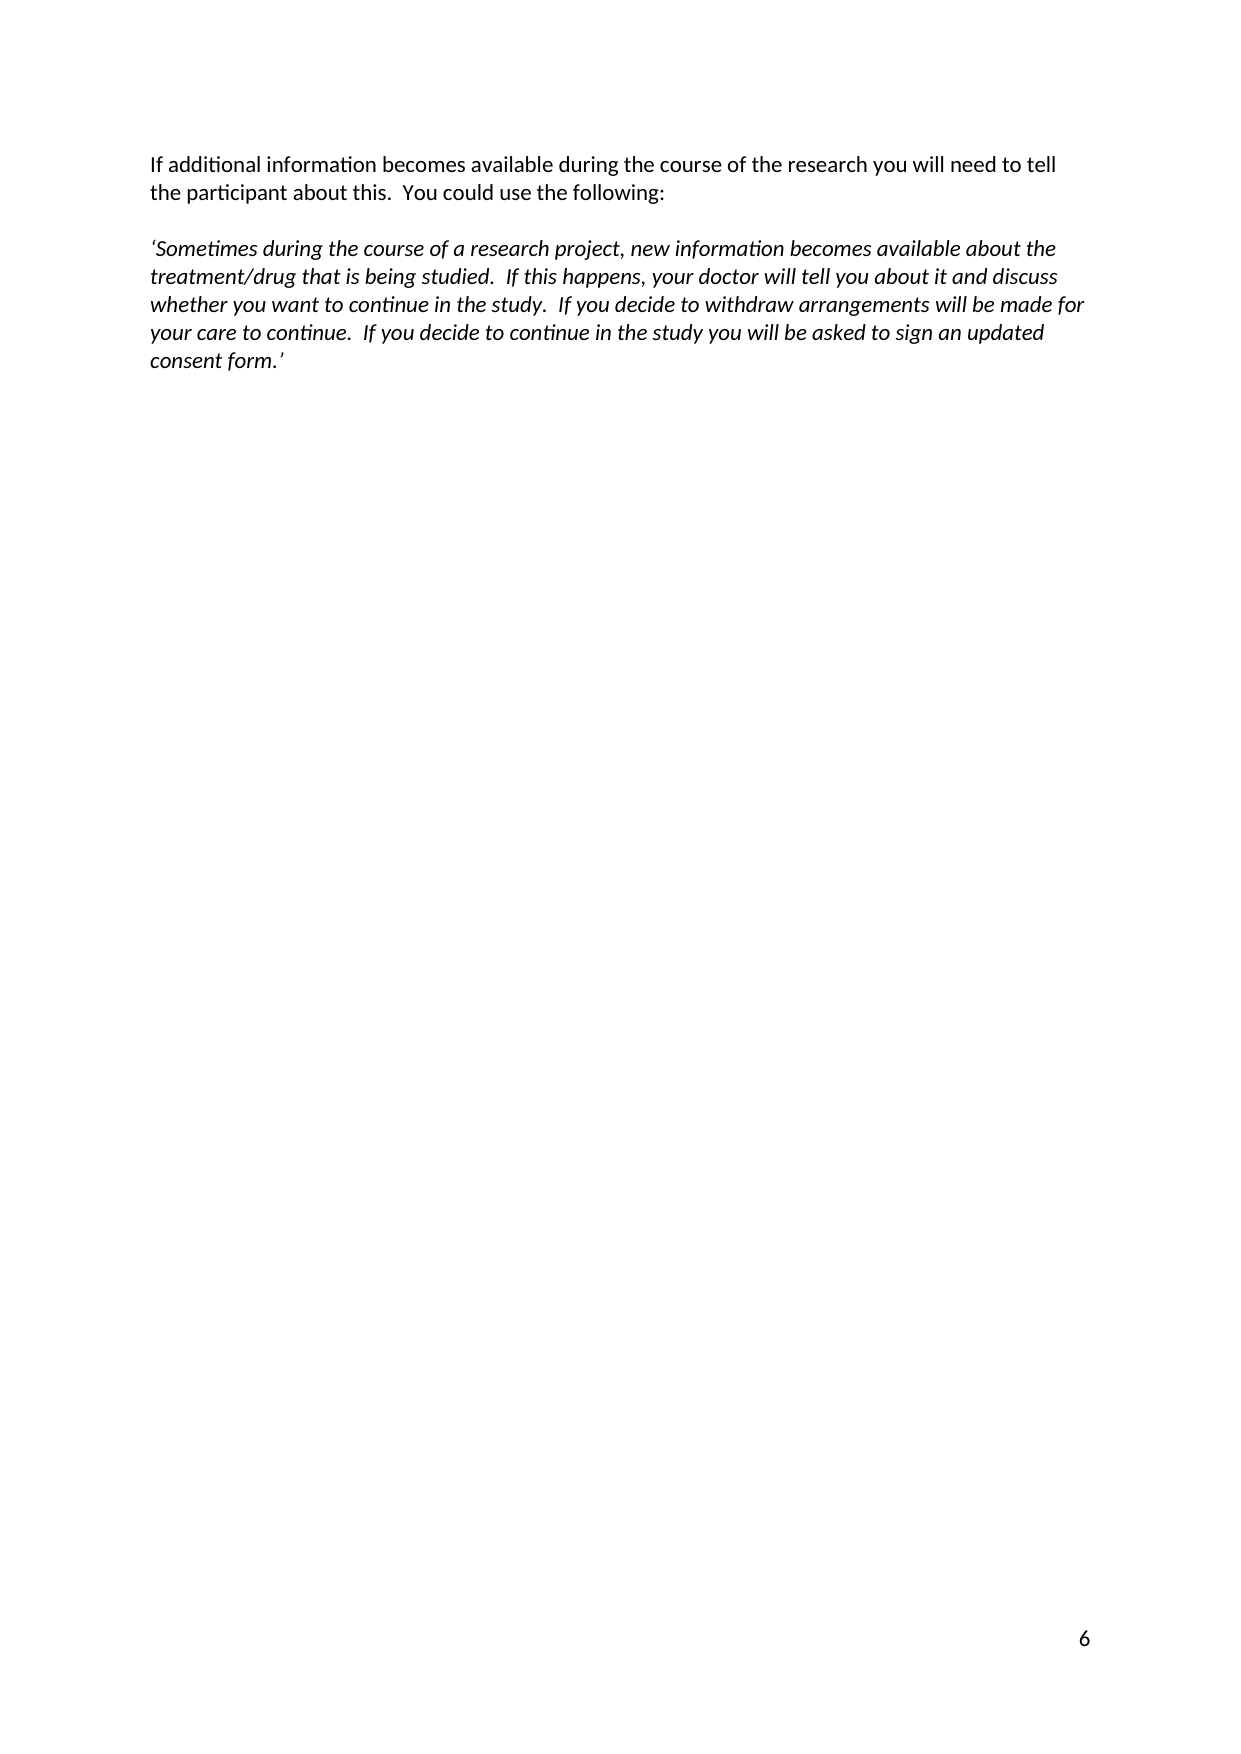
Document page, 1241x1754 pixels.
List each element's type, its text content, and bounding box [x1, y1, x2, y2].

text If additional information becomes available during the course of the research you will need to tell the participant about this. You could use the following: [150, 150, 1090, 206]
text ‘Sometimes during the course of a research project, new information becomes available about the treatment/drug that is being studied. If this happens, your doctor will tell you about it and discuss whether you want to continue in the study. If you decide to withdraw arrangements will be made for your care to continue. If you decide to continue in the study you will be asked to sign an updated consent form.’ [150, 234, 1090, 374]
